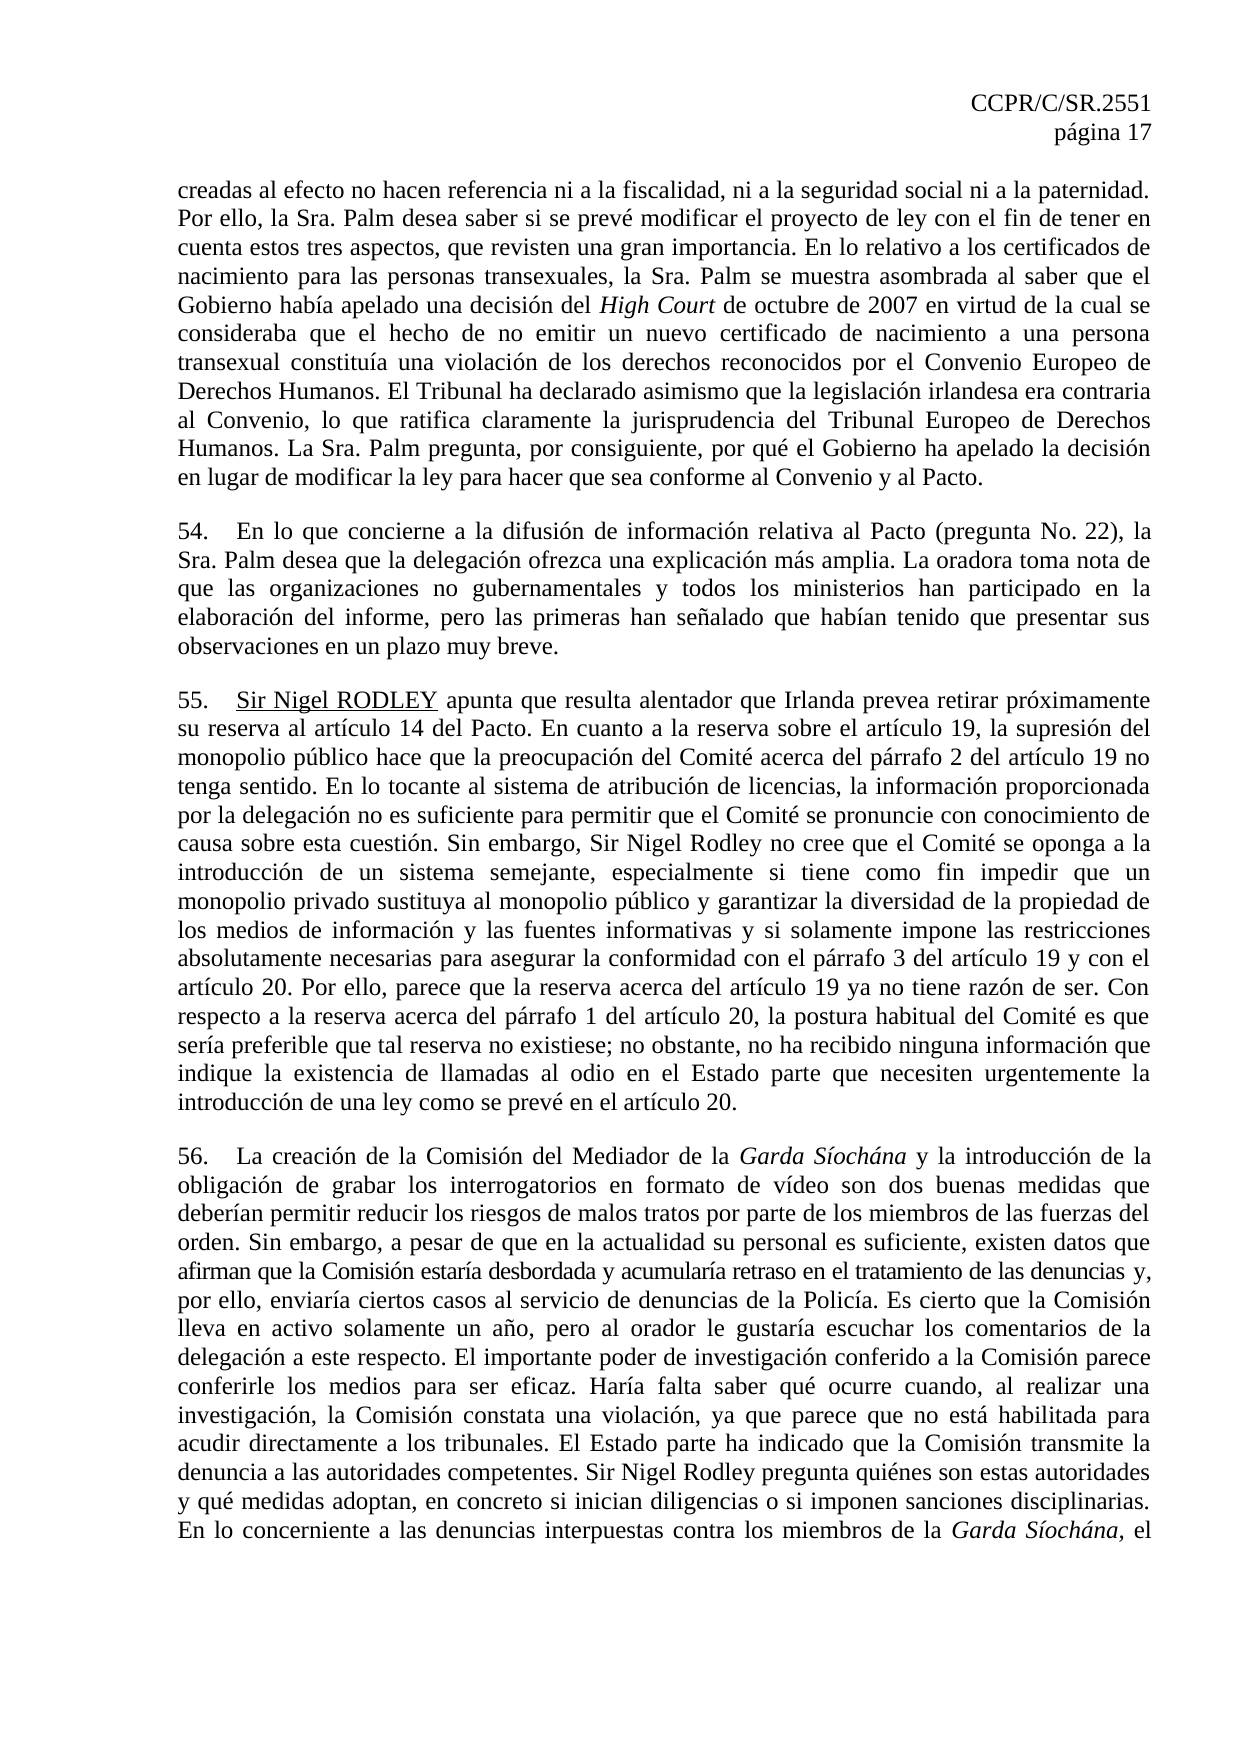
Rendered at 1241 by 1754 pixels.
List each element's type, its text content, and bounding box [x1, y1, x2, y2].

text 54. En lo que concierne a la difusión de información relativa al Pacto (pregunta No. 22), la Sra. Palm desea que la delegación ofrezca una explicación más amplia. La oradora toma nota de que las organizaciones no gubernamentales y todos los ministerios han participado en la elaboración del informe, pero las primeras han señalado que habían tenido que presentar sus observaciones en un plazo muy breve. [177, 516, 1152, 660]
text 55. Sir Nigel RODLEY apunta que resulta alentador que Irlanda prevea retirar próximamente su reserva al artículo 14 del Pacto. En cuanto a la reserva sobre el artículo 19, la supresión del monopolio público hace que la preocupación del Comité acerca del párrafo 2 del artículo 19 no tenga sentido. En lo tocante al sistema de atribución de licencias, la información proporcionada por la delegación no es suficiente para permitir que el Comité se pronuncie con conocimiento de causa sobre esta cuestión. Sin embargo, Sir Nigel Rodley no cree que el Comité se oponga a la introducción de un sistema semejante, especialmente si tiene como fin impedir que un monopolio privado sustituya al monopolio público y garantizar la diversidad de la propiedad de los medios de información y las fuentes informativas y si solamente impone las restricciones absolutamente necesarias para asegurar la conformidad con el párrafo 3 del artículo 19 y con el artículo 20. Por ello, parece que la reserva acerca del artículo 19 ya no tiene razón de ser. Con respecto a la reserva acerca del párrafo 1 del artículo 20, la postura habitual del Comité es que sería preferible que tal reserva no existiese; no obstante, no ha recibido ninguna información que indique la existencia de llamadas al odio en el Estado parte que necesiten urgentemente la introducción de una ley como se prevé en el artículo 20. [177, 685, 1152, 1116]
